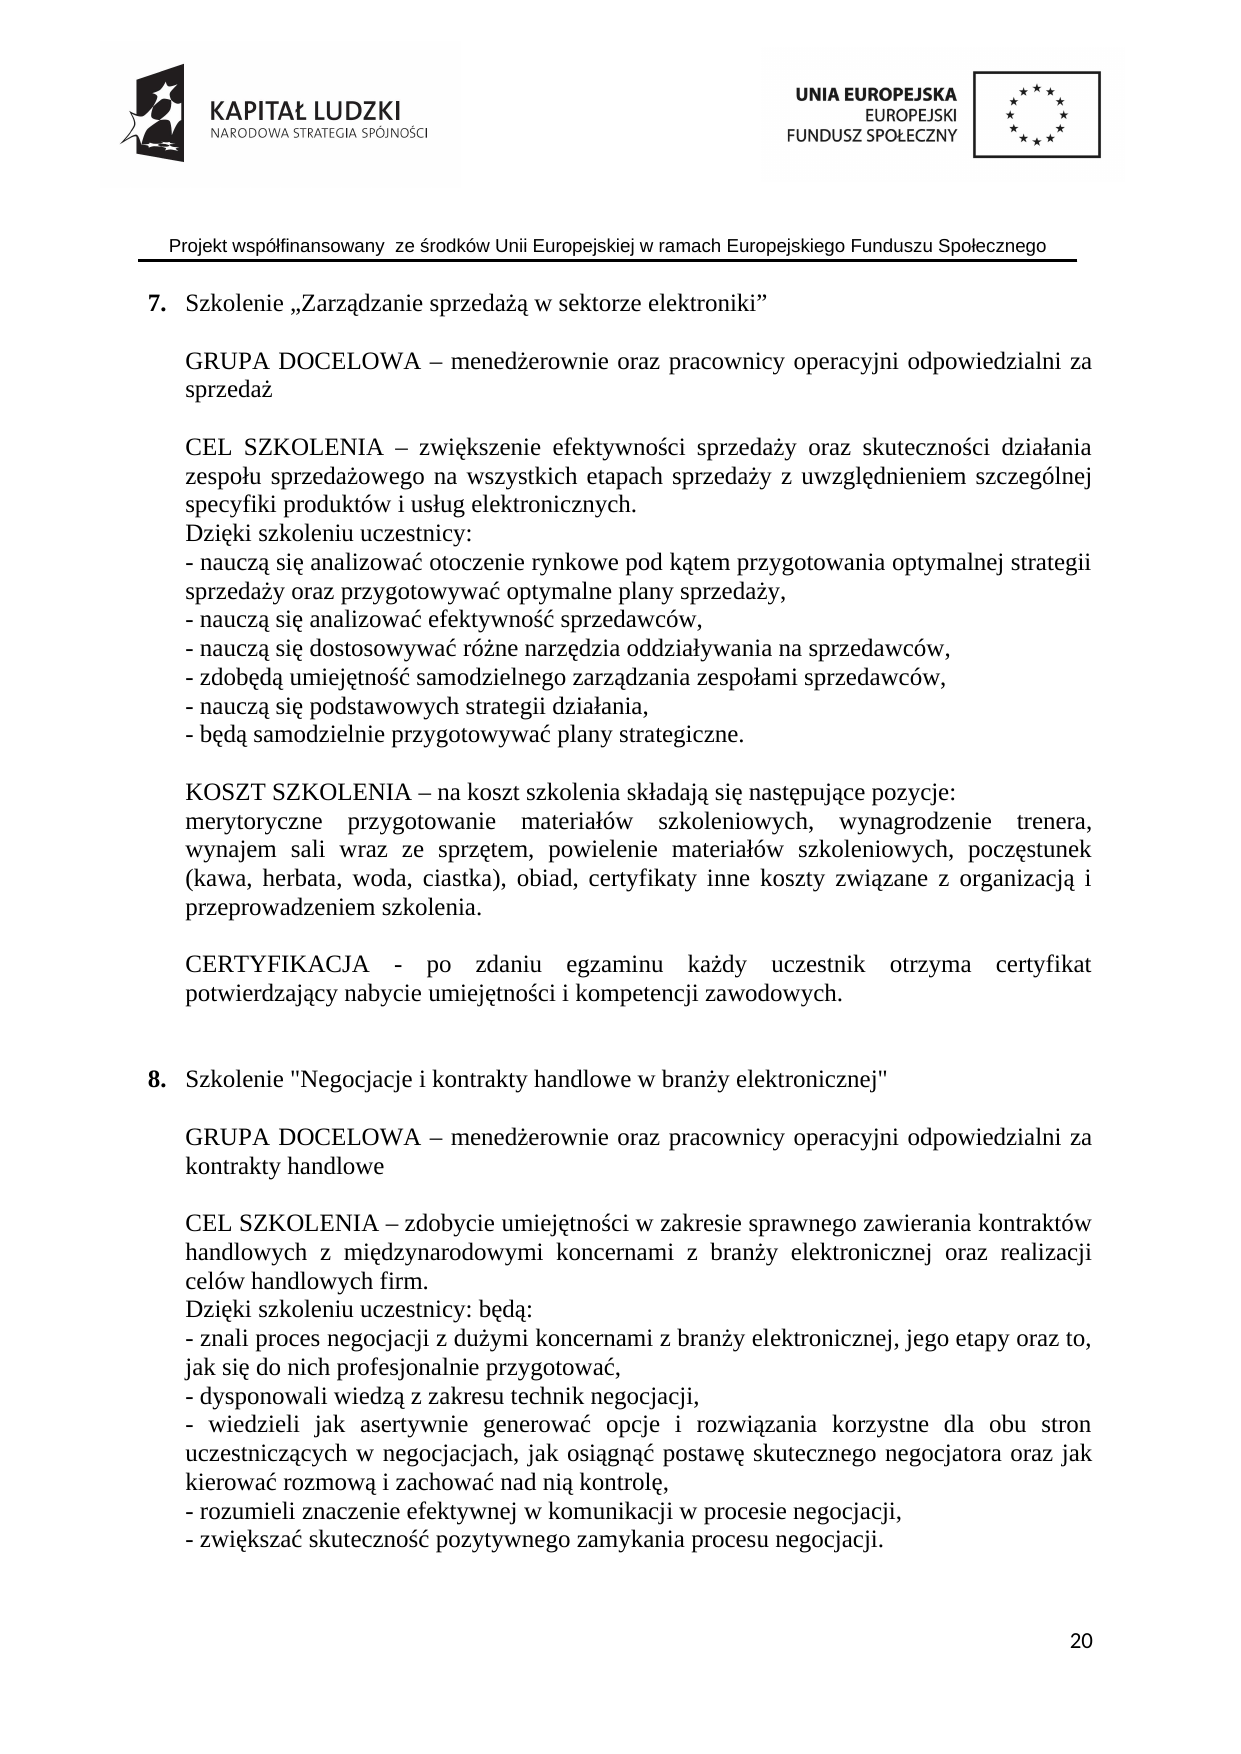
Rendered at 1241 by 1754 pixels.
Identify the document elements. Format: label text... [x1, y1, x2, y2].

text Dzięki szkoleniu uczestnicy: [185, 518, 1093, 547]
picture [100, 41, 462, 188]
text - rozumieli znaczenie efektywnej w komunikacji w procesie negocjacji, [185, 1496, 1093, 1524]
text GRUPA DOCELOWA – menedżerownie oraz pracownicy operacyjni odpowiedzialni za kontrakty handlowe [185, 1122, 1093, 1179]
text - wiedzieli jak asertywnie generować opcje i rozwiązania korzystne dla obu stron uczestniczących w negocjacjach, jak osiągnąć postawę skutecznego negocjatora oraz jak kierować rozmową i zachować nad nią kontrolę, [185, 1409, 1093, 1496]
list Szkolenie "Negocjacje i kontrakty handlowe w branży elektronicznej" [148, 1064, 1093, 1093]
text CERTYFIKACJA - po zdaniu egzaminu każdy uczestnik otrzyma certyfikat potwierdzający nabycie umiejętności i kompetencji zawodowych. [185, 949, 1093, 1007]
text - znali proces negocjacji z dużymi koncernami z branży elektronicznej, jego etapy oraz to, jak się do nich profesjonalnie przygotować, [185, 1323, 1093, 1381]
text GRUPA DOCELOWA – menedżerownie oraz pracownicy operacyjni odpowiedzialni za sprzedaż [185, 346, 1093, 403]
list Szkolenie „Zarządzanie sprzedażą w sektorze elektroniki” [148, 288, 1093, 317]
text CEL SZKOLENIA – zwiększenie efektywności sprzedaży oraz skuteczności działania zespołu sprzedażowego na wszystkich etapach sprzedaży z uwzględnieniem szczególnej specyfiki produktów i usług elektronicznych. [185, 432, 1093, 518]
text - nauczą się analizować efektywność sprzedawców, [185, 604, 1093, 633]
text merytoryczne przygotowanie materiałów szkoleniowych, wynagrodzenie trenera, wynajem sali wraz ze sprzętem, powielenie materiałów szkoleniowych, poczęstunek (kawa, herbata, woda, ciastka), obiad, certyfikaty inne koszty związane z organizacją i przeprowadzeniem szkolenia. [185, 806, 1093, 921]
text - zwiększać skuteczność pozytywnego zamykania procesu negocjacji. [185, 1524, 1093, 1553]
text - nauczą się dostosowywać różne narzędzia oddziaływania na sprzedawców, [185, 633, 1093, 662]
text Dzięki szkoleniu uczestnicy: będą: [185, 1294, 1093, 1323]
picture [761, 47, 1126, 182]
text - nauczą się analizować otoczenie rynkowe pod kątem przygotowania optymalnej strategii sprzedaży oraz przygotowywać optymalne plany sprzedaży, [185, 547, 1093, 604]
text - będą samodzielnie przygotowywać plany strategiczne. [185, 719, 1093, 748]
text - dysponowali wiedzą z zakresu technik negocjacji, [185, 1381, 1093, 1409]
text KOSZT SZKOLENIA – na koszt szkolenia składają się następujące pozycje: [185, 777, 1093, 806]
text - nauczą się podstawowych strategii działania, [185, 691, 1093, 719]
text CEL SZKOLENIA – zdobycie umiejętności w zakresie sprawnego zawierania kontraktów handlowych z międzynarodowymi koncernami z branży elektronicznej oraz realizacji celów handlowych firm. [185, 1208, 1093, 1294]
text - zdobędą umiejętność samodzielnego zarządzania zespołami sprzedawców, [185, 662, 1093, 691]
